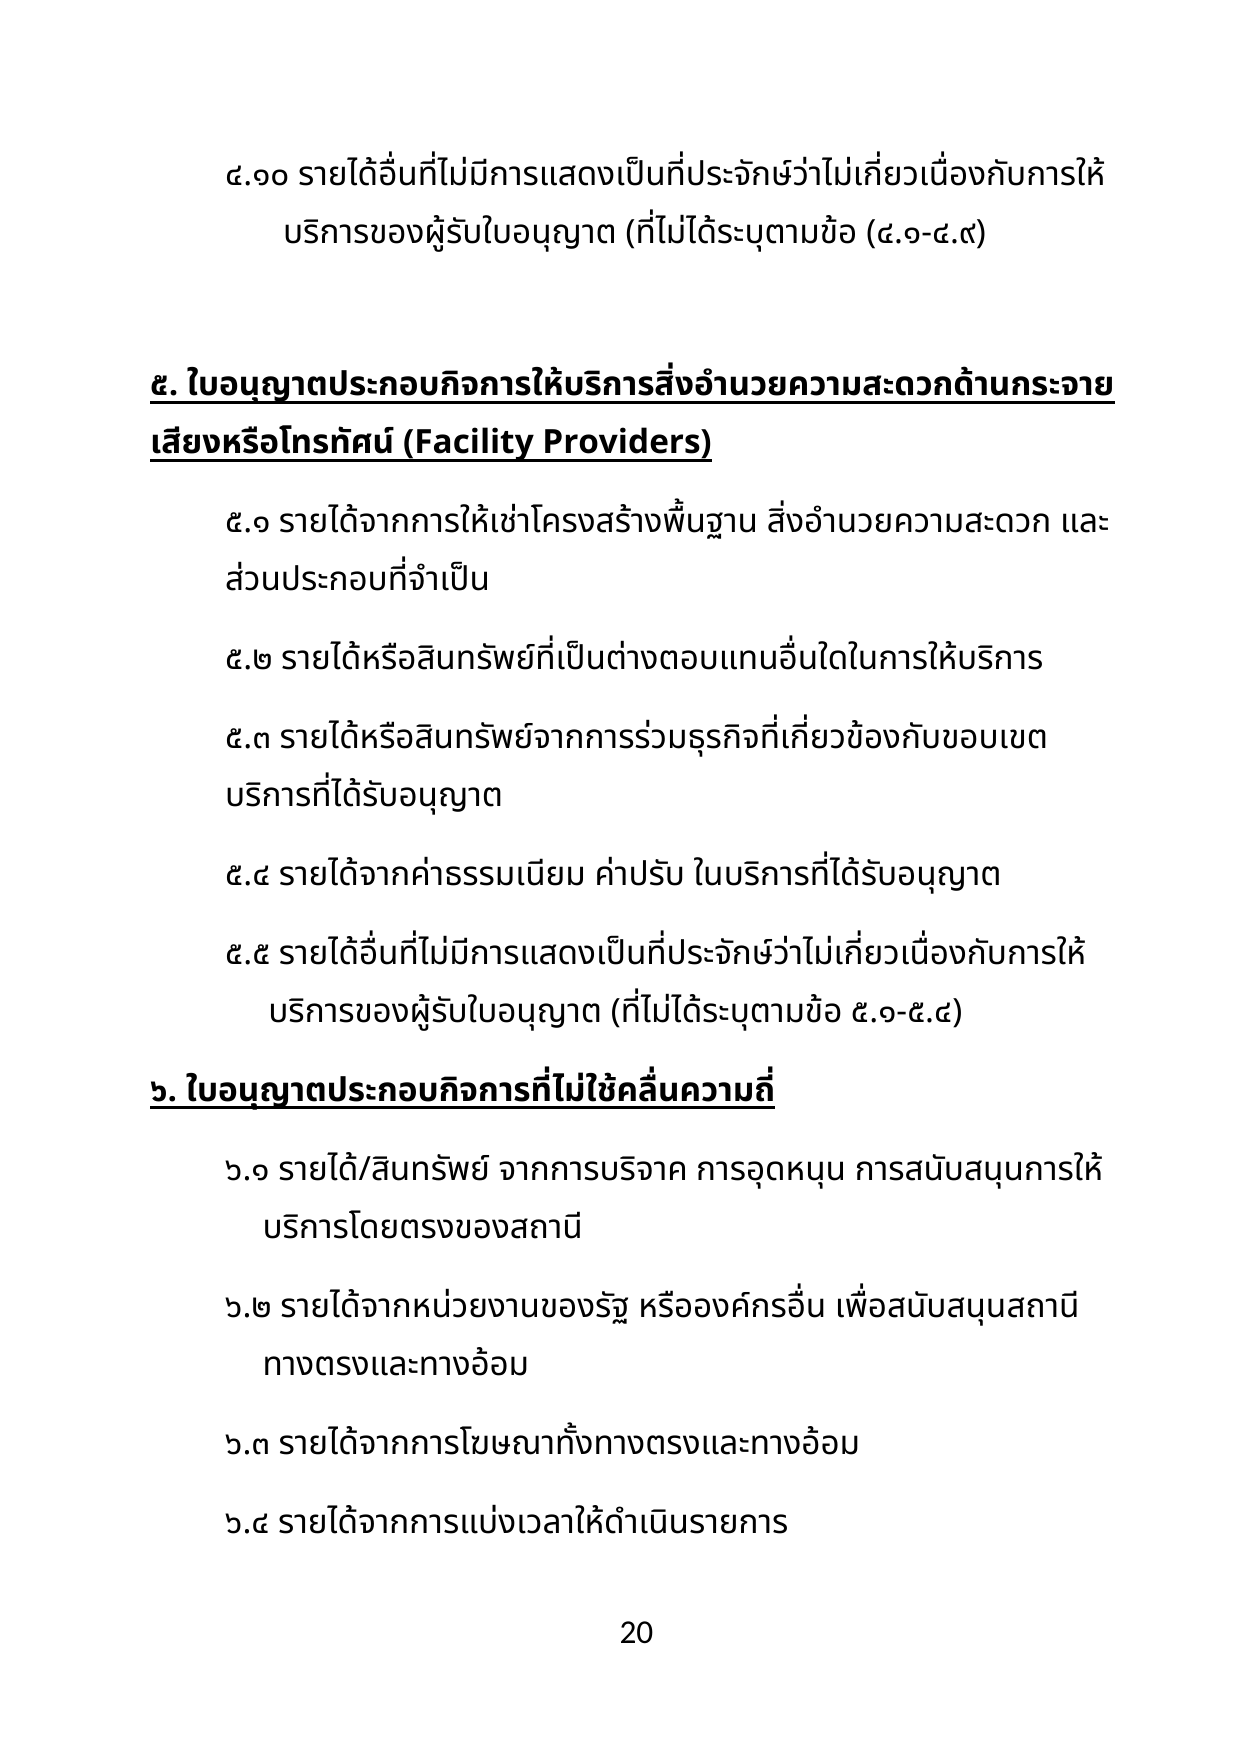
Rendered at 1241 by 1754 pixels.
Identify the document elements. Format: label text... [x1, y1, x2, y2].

text ๕.๕ รายได้อื่นที่ไม่มีการแสดงเป็นที่ประจักษ์ว่าไม่เกี่ยวเนื่องกับการให้บริการของผู้รับใบอนุญาต (ที่ไม่ได้ระบุตามข้อ ๕.๑-๕.๔) [225, 929, 1122, 1038]
text ๖.๒ รายได้จากหน่วยงานของรัฐ หรือองค์กรอื่น เพื่อสนับสนุนสถานี ทางตรงและทางอ้อม [225, 1282, 1122, 1390]
text ๖.๓ รายได้จากการโฆษณาทั้งทางตรงและทางอ้อม [225, 1419, 1122, 1469]
text ๔.๑๐ รายได้อื่นที่ไม่มีการแสดงเป็นที่ประจักษ์ว่าไม่เกี่ยวเนื่องกับการให้บริการของผู้รับใบอนุญาต (ที่ไม่ได้ระบุตามข้อ (๔.๑-๔.๙) [225, 150, 1122, 259]
text ๖.๔ รายได้จากการแบ่งเวลาให้ดำเนินรายการ [225, 1498, 1122, 1548]
text ๕.๓ รายได้หรือสินทรัพย์จากการร่วมธุรกิจที่เกี่ยวข้องกับขอบเขตบริการที่ได้รับอนุญาต [225, 713, 1122, 822]
text ๖. ใบอนุญาตประกอบกิจการที่ไม่ใช้คลื่นความถี่ [150, 1066, 1122, 1117]
text ๖.๑ รายได้/สินทรัพย์ จากการบริจาค การอุดหนุน การสนับสนุนการให้บริการโดยตรงของสถานี [225, 1145, 1122, 1253]
text ๕.๑ รายได้จากการให้เช่าโครงสร้างพื้นฐาน สิ่งอำนวยความสะดวก และส่วนประกอบที่จำเป็น [225, 497, 1122, 606]
text ๕.๒ รายได้หรือสินทรัพย์ที่เป็นต่างตอบแทนอื่นใดในการให้บริการ [225, 634, 1122, 685]
text ๕.๔ รายได้จากค่าธรรมเนียม ค่าปรับ ในบริการที่ได้รับอนุญาต [225, 850, 1122, 901]
text ๕. ใบอนุญาตประกอบกิจการให้บริการสิ่งอำนวยความสะดวกด้านกระจายเสียงหรือโทรทัศน์ (Facility Providers) [150, 360, 1122, 469]
